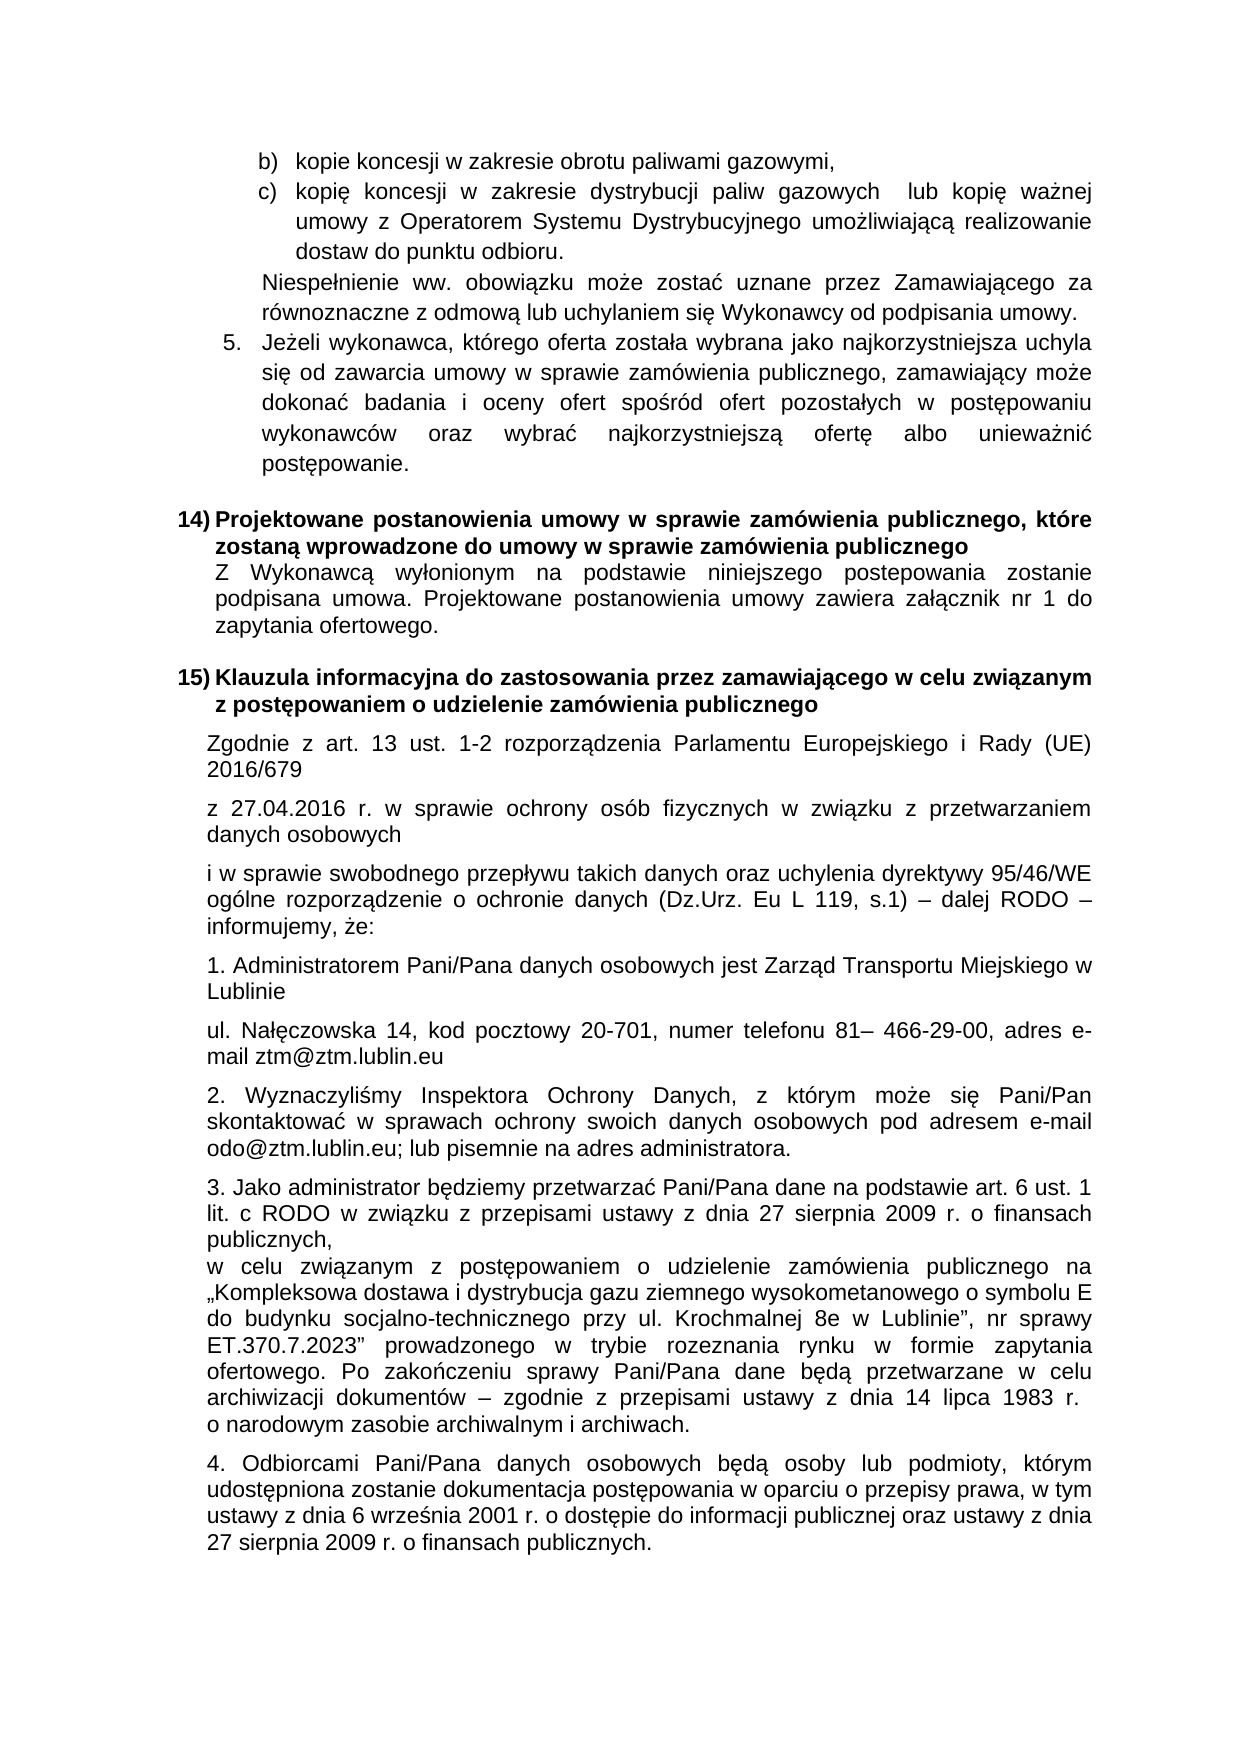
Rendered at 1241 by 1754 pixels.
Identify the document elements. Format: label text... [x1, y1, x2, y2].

text Zgodnie z art. 13 ust. 1-2 rozporządzenia Parlamentu Europejskiego i Rady (UE) 2016/679 [207, 729, 1093, 782]
list Klauzula informacyjna do zastosowania przez zamawiającego w celu związanym z postępowaniem o udzielenie zamówienia publicznego [177, 664, 1093, 717]
text i w sprawie swobodnego przepływu takich danych oraz uchylenia dyrektywy 95/46/WE ogólne rozporządzenie o ochronie danych (Dz.Urz. Eu L 119, s.1) – dalej RODO – informujemy, że: [207, 860, 1093, 939]
list Jeżeli wykonawca, którego oferta została wybrana jako najkorzystniejsza uchyla się od zawarcia umowy w sprawie zamówienia publicznego, zamawiający może dokonać badania i oceny ofert spośród ofert pozostałych w postępowaniu wykonawców oraz wybrać najkorzystniejszą ofertę albo unieważnić postępowanie. [223, 329, 1093, 476]
text 2. Wyznaczyliśmy Inspektora Ochrony Danych, z którym może się Pani/Pan skontaktować w sprawach ochrony swoich danych osobowych pod adresem e-mail odo@ztm.lublin.eu; lub pisemnie na adres administratora. [207, 1082, 1093, 1161]
text z 27.04.2016 r. w sprawie ochrony osób fizycznych w związku z przetwarzaniem danych osobowych [207, 795, 1093, 847]
text 4. Odbiorcami Pani/Pana danych osobowych będą osoby lub podmioty, którym udostępniona zostanie dokumentacja postępowania w oparciu o przepisy prawa, w tym ustawy z dnia 6 września 2001 r. o dostępie do informacji publicznej oraz ustawy z dnia 27 sierpnia 2009 r. o finansach publicznych. [207, 1449, 1093, 1555]
list kopię koncesji w zakresie dystrybucji paliw gazowych lub kopię ważnej umowy z Operatorem Systemu Dystrybucyjnego umożliwiającą realizowanie dostaw do punktu odbioru. [258, 178, 1093, 264]
text ul. Nałęczowska 14, kod pocztowy 20-701, numer telefonu 81– 466-29-00, adres e-mail ztm@ztm.lublin.eu [207, 1017, 1093, 1069]
list Z Wykonawcą wyłonionym na podstawie niniejszego postepowania zostanie podpisana umowa. Projektowane postanowienia umowy zawiera załącznik nr 1 do zapytania ofertowego. [215, 559, 1093, 638]
text 1. Administratorem Pani/Pana danych osobowych jest Zarząd Transportu Miejskiego w Lublinie [207, 952, 1093, 1004]
list Niespełnienie ww. obowiązku może zostać uznane przez Zamawiającego za równoznaczne z odmową lub uchylaniem się Wykonawcy od podpisania umowy. [262, 268, 1093, 325]
list kopie koncesji w zakresie obrotu paliwami gazowymi, [258, 148, 1093, 174]
text 3. Jako administrator będziemy przetwarzać Pani/Pana dane na podstawie art. 6 ust. 1 lit. c RODO w związku z przepisami ustawy z dnia 27 sierpnia 2009 r. o finansach publicznych, w celu związanym z postępowaniem o udzielenie zamówienia publicznego na „Kompleksowa dostawa i dystrybucja gazu ziemnego wysokometanowego o symbolu E do budynku socjalno-technicznego przy ul. Krochmalnej 8e w Lublinie”, nr sprawy ET.370.7.2023” prowadzonego w trybie rozeznania rynku w formie zapytania ofertowego. Po zakończeniu sprawy Pani/Pana dane będą przetwarzane w celu archiwizacji dokumentów – zgodnie z przepisami ustawy z dnia 14 lipca 1983 r. o narodowym zasobie archiwalnym i archiwach. [207, 1173, 1093, 1437]
list Projektowane postanowienia umowy w sprawie zamówienia publicznego, które zostaną wprowadzone do umowy w sprawie zamówienia publicznego [177, 506, 1093, 559]
